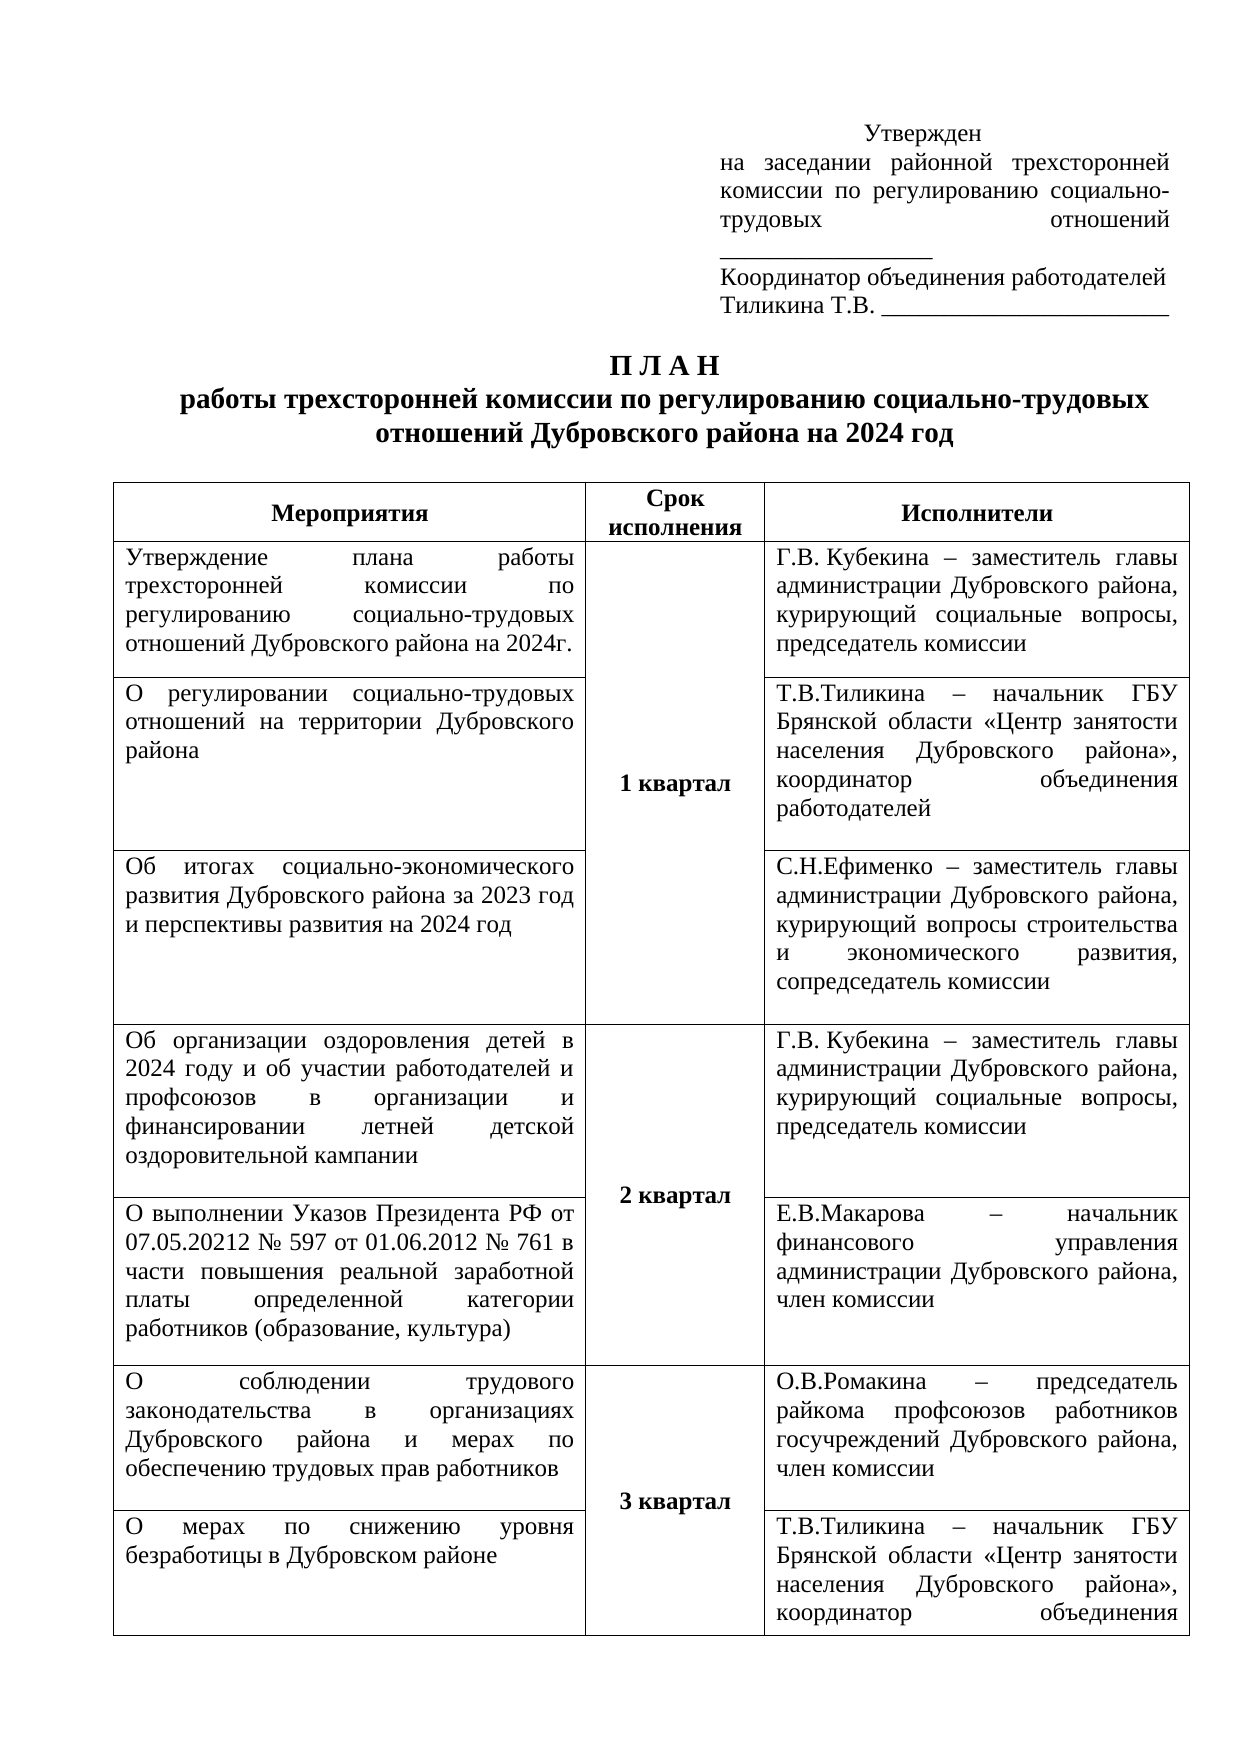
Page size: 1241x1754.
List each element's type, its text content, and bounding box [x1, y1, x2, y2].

table_cell Г.В. Кубекина – заместитель главы администрации Дубровского района, курирующий социальные вопросы, председатель комиссии [765, 1025, 1189, 1197]
table_cell О регулировании социально-трудовых отношений на территории Дубровского района [114, 678, 585, 850]
table_cell Г.В. Кубекина – заместитель главы администрации Дубровского района, курирующий социальные вопросы, председатель комиссии [765, 542, 1189, 677]
table_cell Координатор объединения работодателей Тиликина Т.В. _______________________ [709, 262, 1181, 319]
table_cell 1 квартал [586, 542, 764, 1024]
table_cell О выполнении Указов Президента РФ от 07.05.20212 № 597 от 01.06.2012 № 761 в части повышения реальной заработной платы определенной категории работников (образование, культура) [114, 1198, 585, 1365]
text Утвержден [650, 118, 1152, 147]
table_cell Т.В.Тиликина – начальник ГБУ Брянской области «Центр занятости населения Дубровского района», координатор объединения работодателей [765, 678, 1189, 850]
table_cell Е.В.Макарова – начальник финансового управления администрации Дубровского района, член комиссии [765, 1198, 1189, 1365]
table_cell 2 квартал [586, 1025, 764, 1365]
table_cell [114, 1511, 585, 1635]
table_header Срок исполнения [586, 483, 764, 541]
table_header на заседании районной трехсторонней комиссии по регулированию социально-трудовых отношений _________________ [709, 147, 1181, 262]
table_cell С.Н.Ефименко – заместитель главы администрации Дубровского района, курирующий вопросы строительства и экономического развития, сопредседатель комиссии [765, 851, 1189, 1024]
text работы трехсторонней комиссии по регулированию социально-трудовых отношений Дубровского района на 2024 год [177, 382, 1152, 449]
table_cell Об организации оздоровления детей в 2024 году и об участии работодателей и профсоюзов в организации и финансировании летней детской оздоровительной кампании [114, 1025, 585, 1197]
table_cell Об итогах социально-экономического развития Дубровского района за 2023 год и перспективы развития на 2024 год [114, 851, 585, 1024]
table_cell 3 квартал [586, 1366, 764, 1635]
table_cell Утверждение плана работы трехсторонней комиссии по регулированию социально-трудовых отношений Дубровского района на 2024г. [114, 542, 585, 677]
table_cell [765, 1511, 1189, 1635]
table_cell О.В.Ромакина – председатель райкома профсоюзов работников госучреждений Дубровского района, член комиссии [765, 1366, 1189, 1510]
table_cell О соблюдении трудового законодательства в организациях Дубровского района и мерах по обеспечению трудовых прав работников [114, 1366, 585, 1510]
table_header Мероприятия [114, 483, 585, 541]
text П Л А Н [177, 348, 1152, 382]
table_header Исполнители [765, 483, 1189, 541]
